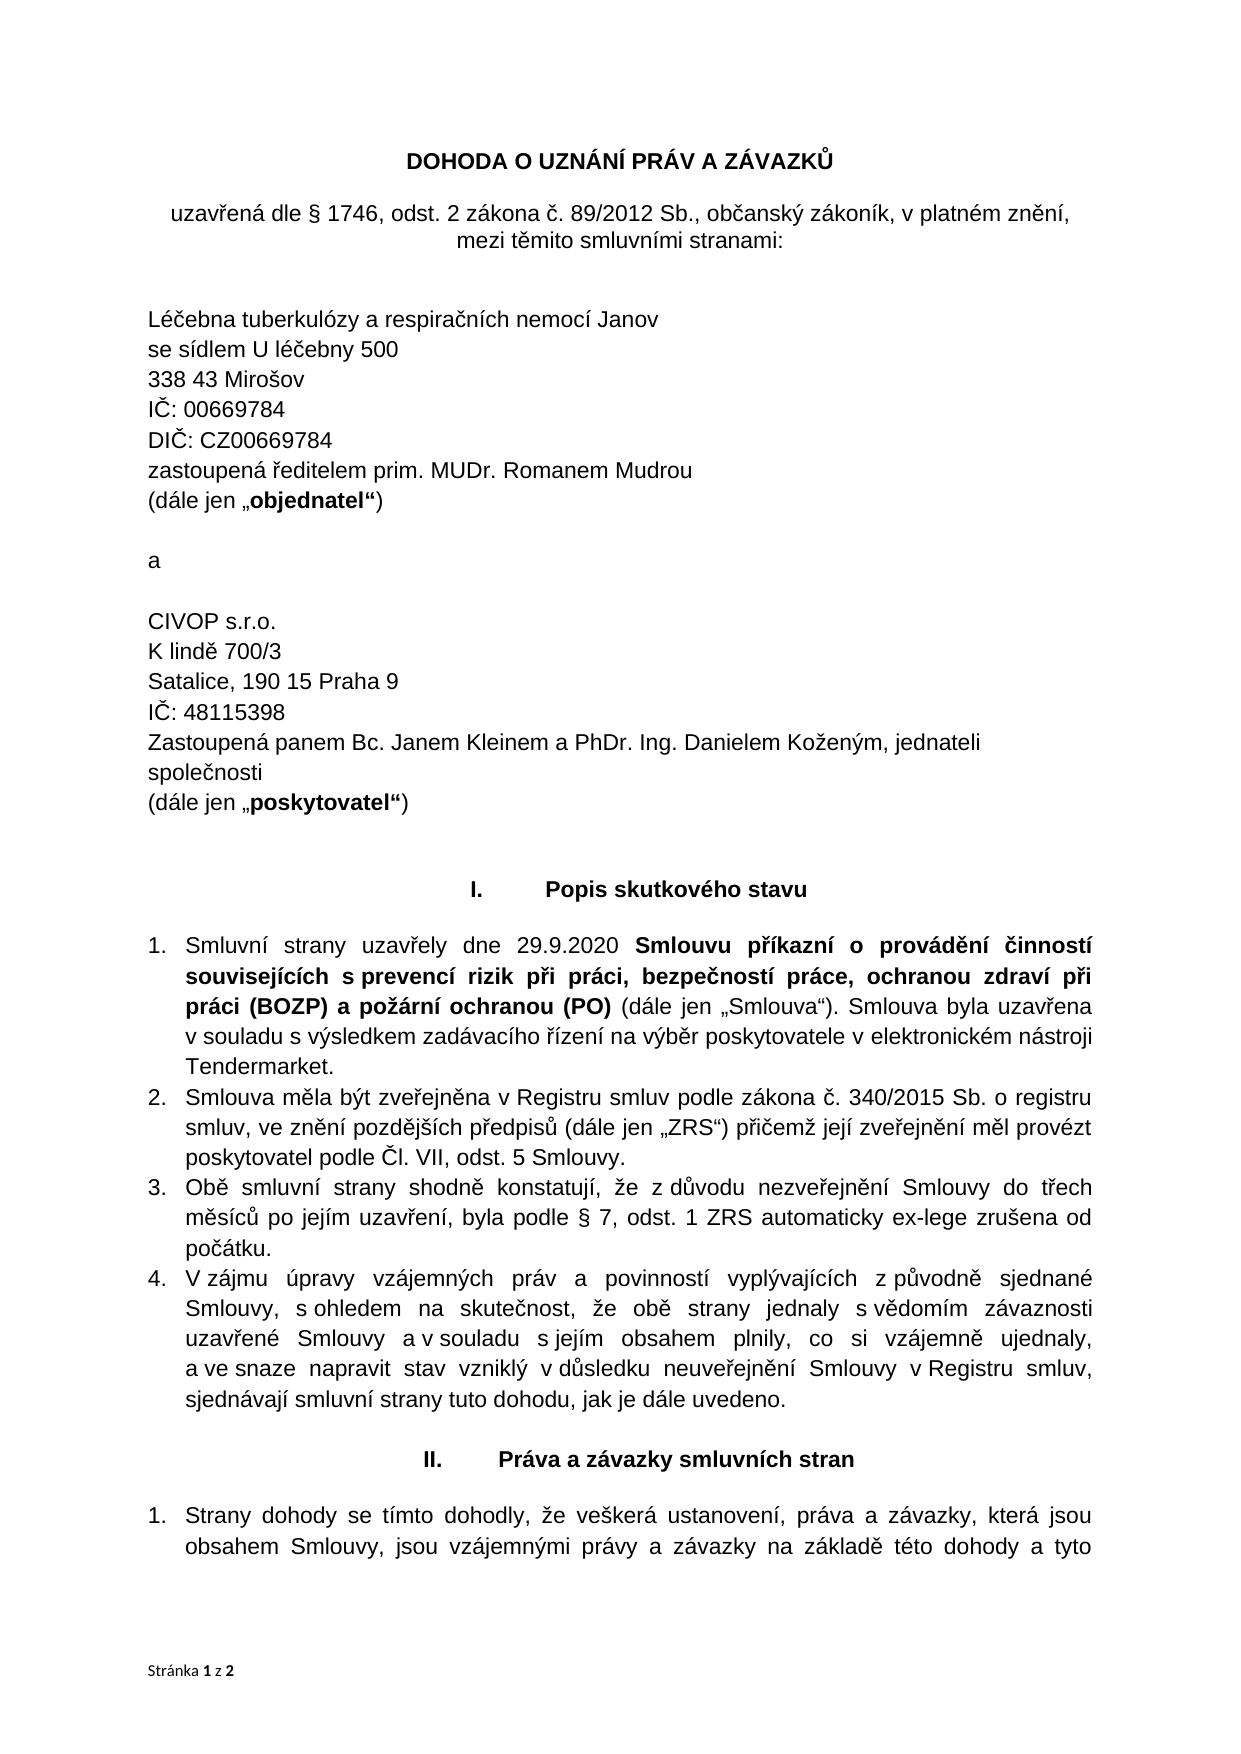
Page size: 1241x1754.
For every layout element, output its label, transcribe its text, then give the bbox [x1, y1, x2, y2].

text (dále jen „objednatel“) [148, 487, 1093, 513]
text Satalice, 190 15 Praha 9 [148, 668, 1093, 694]
list V zájmu úpravy vzájemných práv a povinností vyplývajících z původně sjednané Smlouvy, s ohledem na skutečnost, že obě strany jednaly s vědomím závaznosti uzavřené Smlouvy a v souladu s jejím obsahem plnily, co si vzájemně ujednaly, a ve snaze napravit stav vzniklý v důsledku neuveřejnění Smlouvy v Registru smluv, sjednávají smluvní strany tuto dohodu, jak je dále uvedeno. [148, 1265, 1093, 1412]
text K lindě 700/3 [148, 638, 1093, 664]
text CIVOP s.r.o. [148, 608, 1093, 634]
list Smluvní strany uzavřely dne 29.9.2020 Smlouvu příkazní o provádění činností souvisejících s prevencí rizik při práci, bezpečností práce, ochranou zdraví při práci (BOZP) a požární ochranou (PO) (dále jen „Smlouva“). Smlouva byla uzavřena v souladu s výsledkem zadávacího řízení na výběr poskytovatele v elektronickém nástroji Tendermarket. [148, 932, 1093, 1079]
text DOHODA o uznání práv a závazků [148, 148, 1093, 174]
list Práva a závazky smluvních stran [185, 1446, 1093, 1472]
text zastoupená ředitelem prim. MUDr. Romanem Mudrou [148, 457, 1093, 483]
text Léčebna tuberkulózy a respiračních nemocí Janov [148, 306, 1093, 332]
text a [148, 547, 1093, 574]
text Zastoupená panem Bc. Janem Kleinem a PhDr. Ing. Danielem Koženým, jednateli společnosti [148, 729, 1093, 785]
text 338 43 Mirošov [148, 366, 1093, 392]
text IČ: 48115398 [148, 698, 1093, 725]
text uzavřená dle § 1746, odst. 2 zákona č. 89/2012 Sb., občanský zákoník, v platném znění, mezi těmito smluvními stranami: [148, 200, 1093, 253]
text se sídlem U léčebny 500 [148, 336, 1093, 362]
text DIČ: CZ00669784 [148, 427, 1093, 453]
text IČ: 00669784 [148, 396, 1093, 423]
list Popis skutkového stavu [185, 876, 1093, 902]
list Smlouva měla být zveřejněna v Registru smluv podle zákona č. 340/2015 Sb. o registru smluv, ve znění pozdějších předpisů (dále jen „ZRS“) přičemž její zveřejnění měl provézt poskytovatel podle Čl. VII, odst. 5 Smlouvy. [148, 1083, 1093, 1170]
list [148, 1502, 1093, 1559]
list Obě smluvní strany shodně konstatují, že z důvodu nezveřejnění Smlouvy do třech měsíců po jejím uzavření, byla podle § 7, odst. 1 ZRS automaticky ex-lege zrušena od počátku. [148, 1174, 1093, 1261]
text (dále jen „poskytovatel“) [148, 789, 1093, 815]
